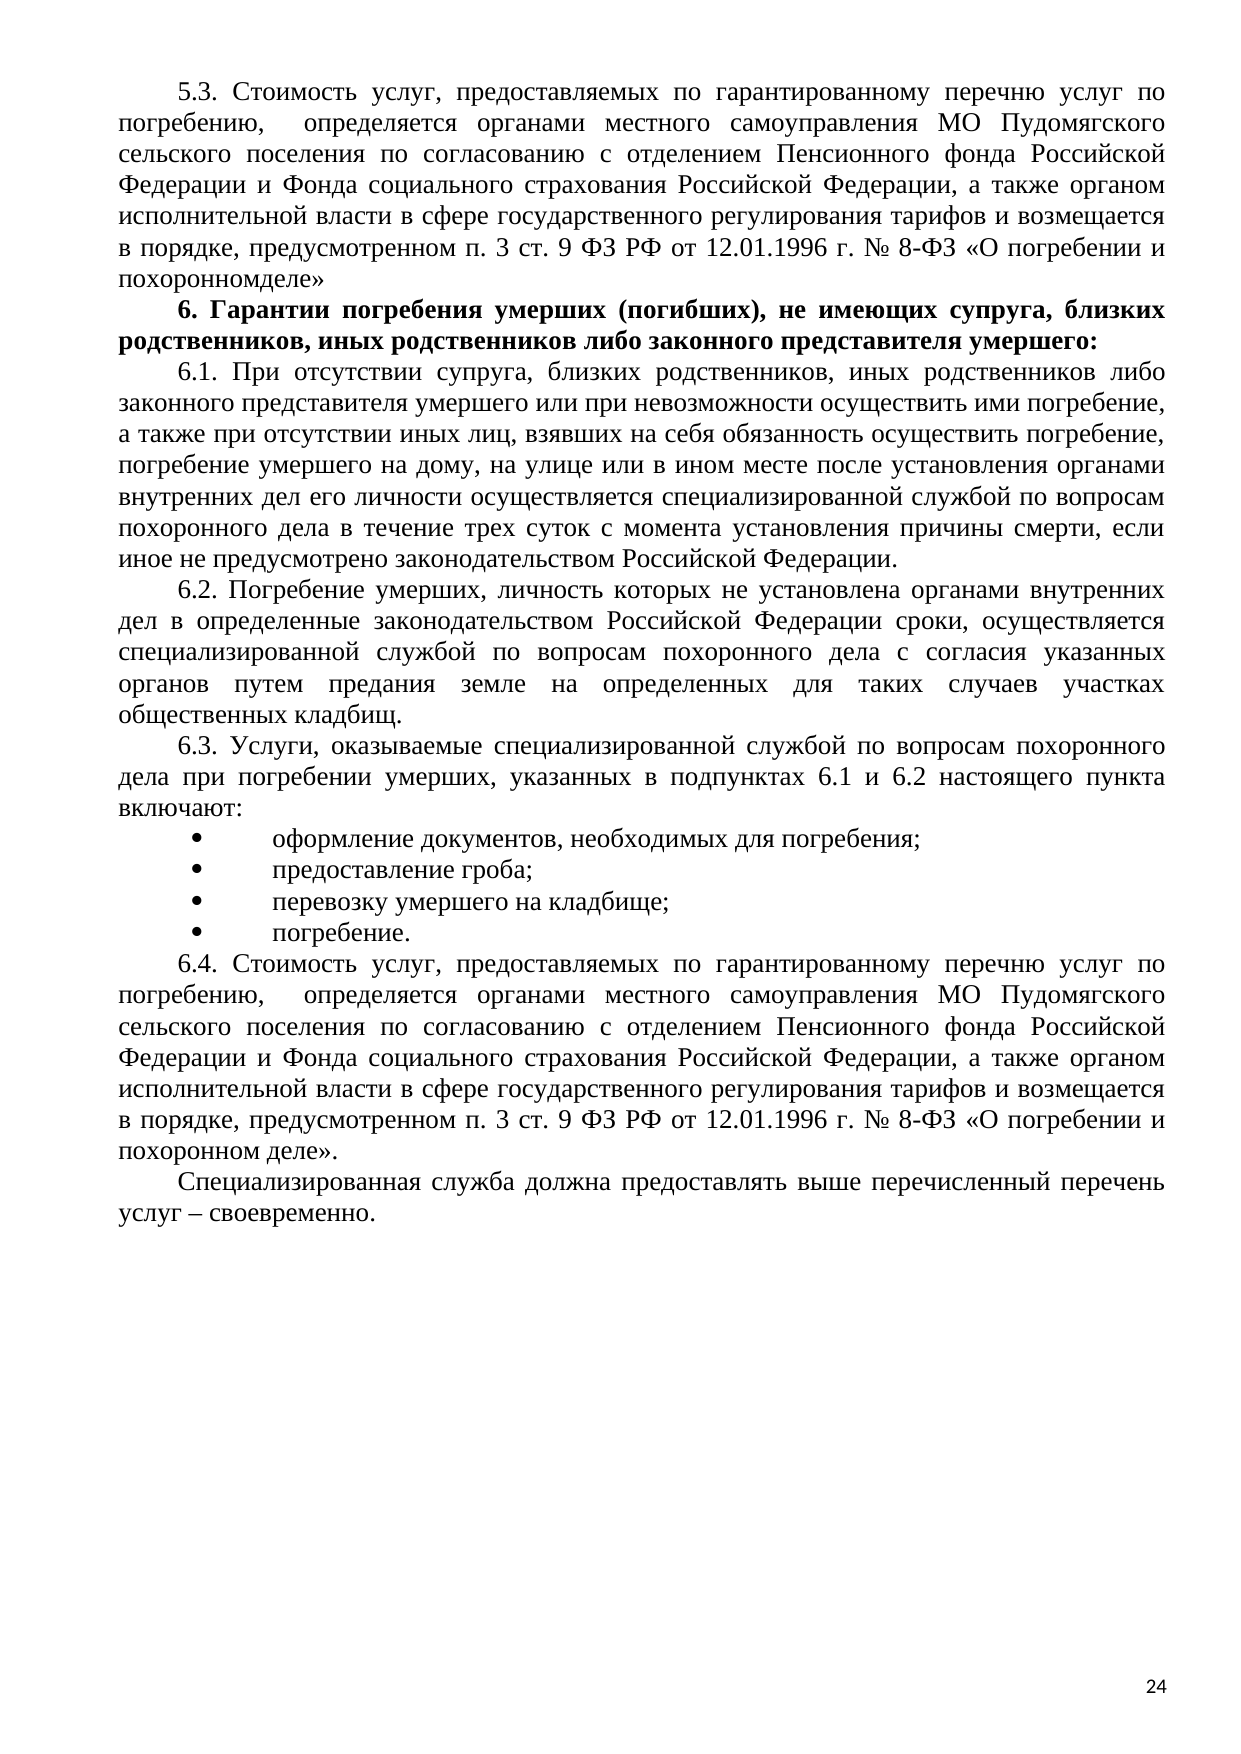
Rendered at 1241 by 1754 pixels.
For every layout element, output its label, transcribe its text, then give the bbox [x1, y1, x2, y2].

list оформление документов, необходимых для погребения; [118, 822, 1167, 854]
list погребение. [118, 916, 1167, 947]
text 6. Гарантии погребения умерших (погибших), не имеющих супруга, близких родственников, иных родственников либо законного представителя умершего: [118, 293, 1167, 355]
list предоставление гроба; [118, 854, 1167, 885]
text 5.3. Стоимость услуг, предоставляемых по гарантированному перечню услуг по погребению, определяется органами местного самоуправления МО Пудомягского сельского поселения по согласованию с отделением Пенсионного фонда Российской Федерации и Фонда социального страхования Российской Федерации, а также органом исполнительной власти в сфере государственного регулирования тарифов и возмещается в порядке, предусмотренном п. 3 ст. 9 ФЗ РФ от 12.01.1996 г. № 8-ФЗ «О погребении и похоронномделе» [118, 75, 1167, 293]
text Специализированная служба должна предоставлять выше перечисленный перечень услуг – своевременно. [118, 1165, 1167, 1228]
text 6.1. При отсутствии супруга, близких родственников, иных родственников либо законного представителя умершего или при невозможности осуществить ими погребение, а также при отсутствии иных лиц, взявших на себя обязанность осуществить погребение, погребение умершего на дому, на улице или в ином месте после установления органами внутренних дел его личности осуществляется специализированной службой по вопросам похоронного дела в течение трех суток с момента установления причины смерти, если иное не предусмотрено законодательством Российской Федерации. [118, 355, 1167, 573]
text 6.2. Погребение умерших, личность которых не установлена органами внутренних дел в определенные законодательством Российской Федерации сроки, осуществляется специализированной службой по вопросам похоронного дела с согласия указанных органов путем предания земле на определенных для таких случаев участках общественных кладбищ. [118, 573, 1167, 729]
text 6.3. Услуги, оказываемые специализированной службой по вопросам похоронного дела при погребении умерших, указанных в подпунктах 6.1 и 6.2 настоящего пункта включают: [118, 729, 1167, 822]
list перевозку умершего на кладбище; [118, 885, 1167, 916]
text 6.4. Стоимость услуг, предоставляемых по гарантированному перечню услуг по погребению, определяется органами местного самоуправления МО Пудомягского сельского поселения по согласованию с отделением Пенсионного фонда Российской Федерации и Фонда социального страхования Российской Федерации, а также органом исполнительной власти в сфере государственного регулирования тарифов и возмещается в порядке, предусмотренном п. 3 ст. 9 ФЗ РФ от 12.01.1996 г. № 8-ФЗ «О погребении и похоронном деле». [118, 947, 1167, 1165]
